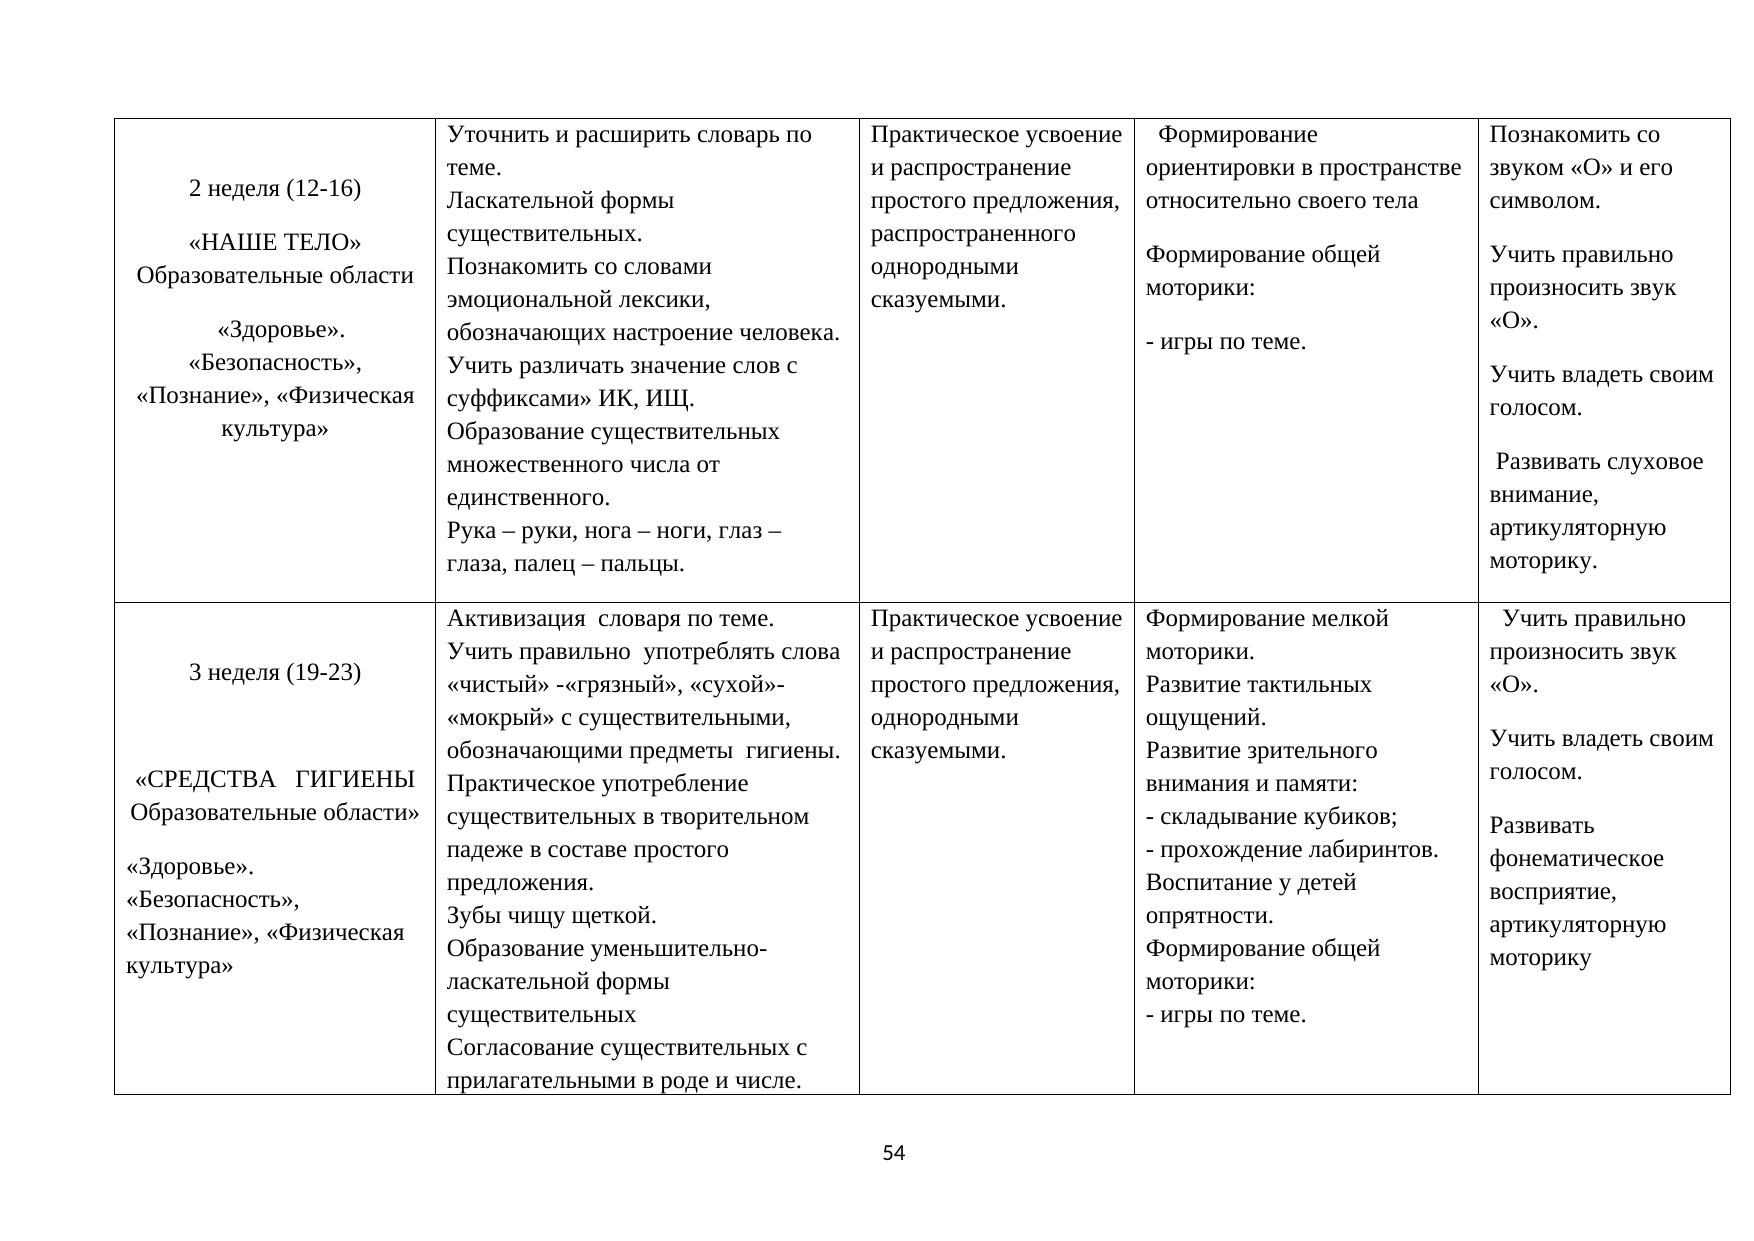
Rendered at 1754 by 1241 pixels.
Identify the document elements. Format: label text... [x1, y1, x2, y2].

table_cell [115, 603, 435, 1094]
table_cell Познакомить со звуком «О» и его символом. Учить правильно произносить звук «О». Учить владеть своим голосом. Развивать слуховое внимание, артикуляторную моторику. [1479, 119, 1730, 602]
table_cell 2 неделя (12-16) «НАШЕ ТЕЛО» Образовательные области «Здоровье». «Безопасность», «Познание», «Физическая культура» [115, 119, 435, 602]
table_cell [1479, 603, 1730, 1094]
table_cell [436, 603, 859, 1094]
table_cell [860, 603, 1134, 1094]
table_cell Уточнить и расширить словарь по теме. Ласкательной формы существительных. Познакомить со словами эмоциональной лексики, обозначающих настроение человека. Учить различать значение слов с суффиксами» ИК, ИЩ. Образование существительных множественного числа от единственного. Рука – руки, нога – ноги, глаз – глаза, палец – пальцы. [436, 119, 859, 602]
table_cell Практическое усвоение и распространение простого предложения, распространенного однородными сказуемыми. [860, 119, 1134, 602]
table_cell Формирование ориентировки в пространстве относительно своего тела Формирование общей моторики: - игры по теме. [1135, 119, 1478, 602]
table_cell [1135, 603, 1478, 1094]
